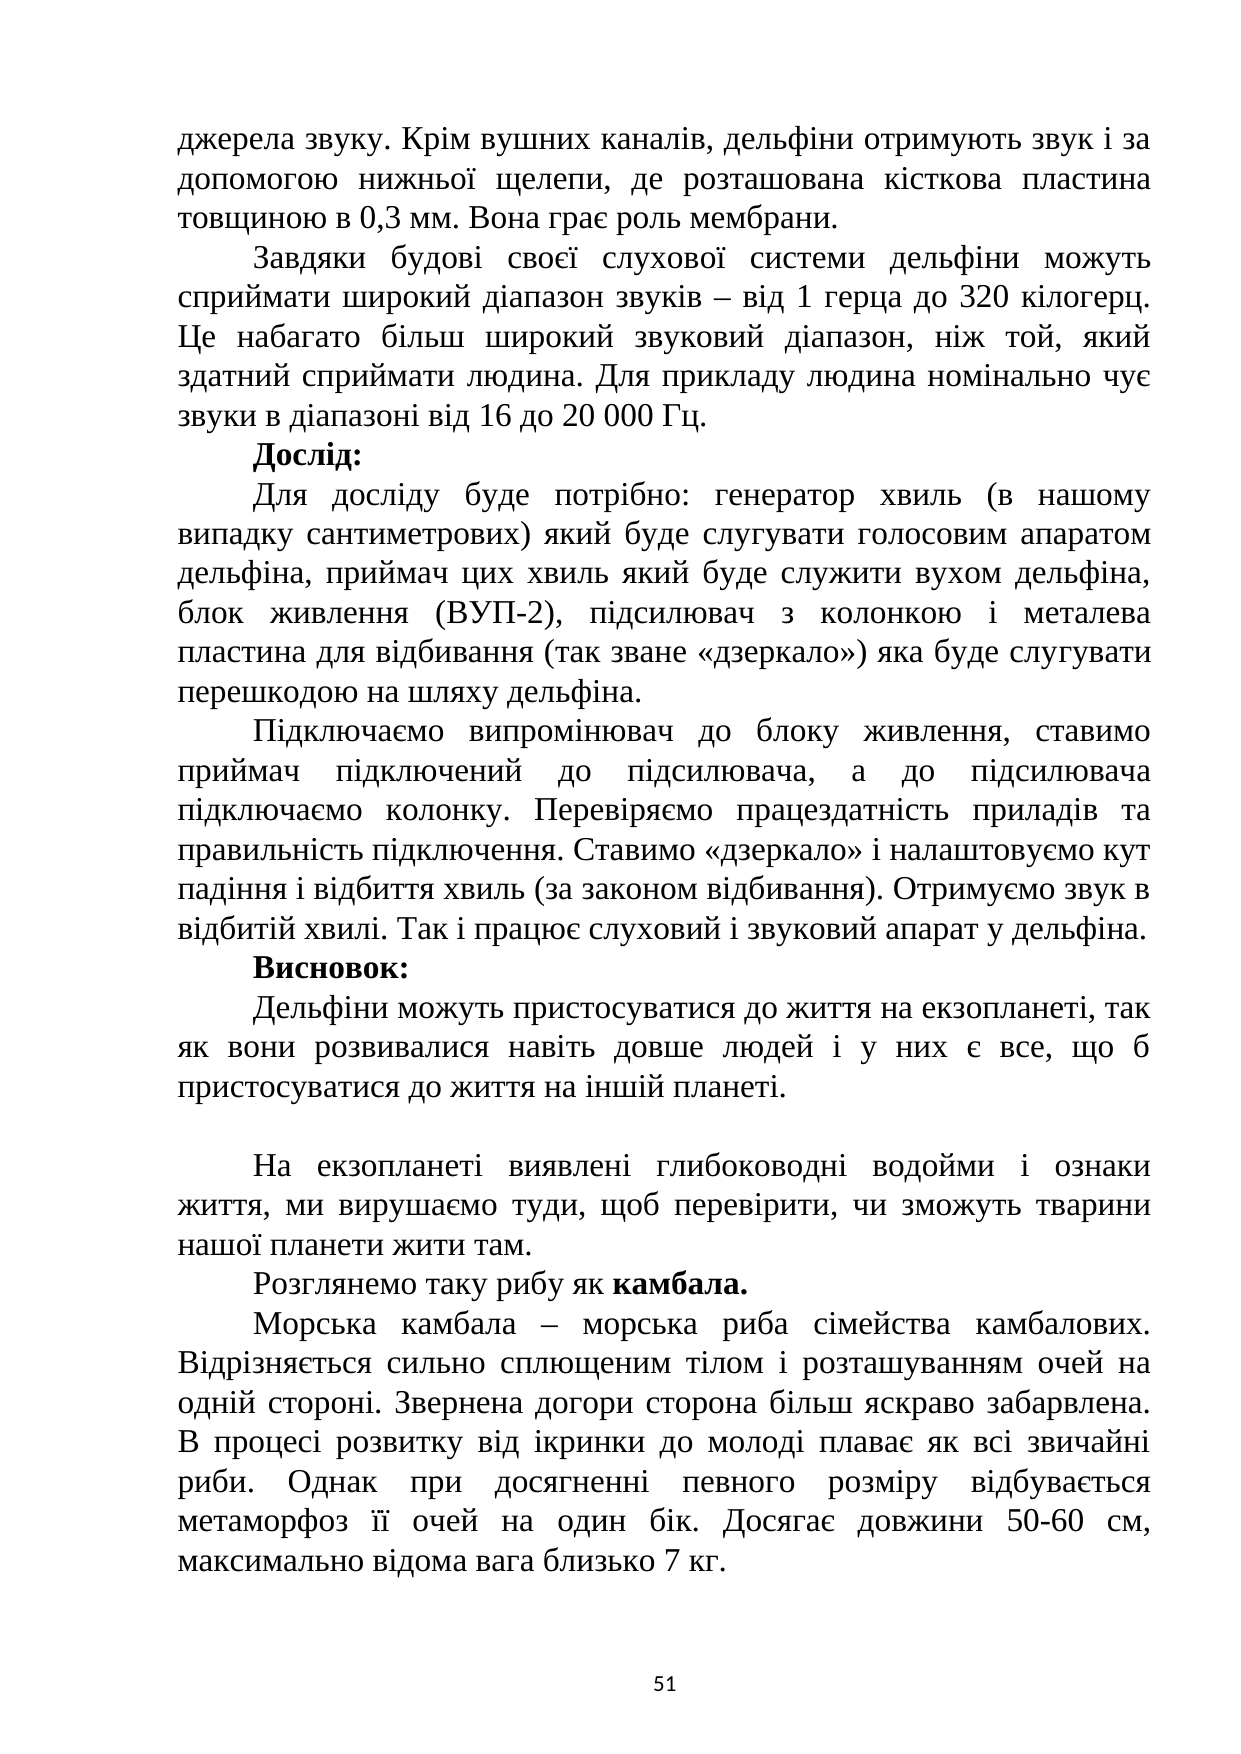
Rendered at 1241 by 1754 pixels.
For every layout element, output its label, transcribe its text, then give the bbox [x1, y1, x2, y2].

text Для досліду буде потрібно: генератор хвиль (в нашому випадку сантиметрових) який буде слугувати голосовим апаратом дельфіна, приймач цих хвиль який буде служити вухом дельфіна, блок живлення (ВУП-2), підсилювач з колонкою і металева пластина для відбивання (так зване «дзеркало») яка буде слугувати перешкодою на шляху дельфіна. [177, 473, 1152, 710]
text Морська камбала – морська риба сімейства камбалових. Відрізняється сильно сплющеним тілом і розташуванням очей на одній стороні. Звернена догори сторона більш яскраво забарвлена. В процесі розвитку від ікринки до молоді плаває як всі звичайні риби. Однак при досягненні певного розміру відбувається метаморфоз її очей на один бік. Досягає довжини 50-60 см, максимально відома вага близько 7 кг. [177, 1302, 1152, 1579]
text На екзопланеті виявлені глибоководні водойми і ознаки життя, ми вирушаємо туди, щоб перевірити, чи зможуть тварини нашої планети жити там. [177, 1144, 1152, 1263]
text Дельфіни можуть пристосуватися до життя на екзопланеті, так як вони розвивалися навіть довше людей і у них є все, що б пристосуватися до життя на іншій планеті. [177, 987, 1152, 1105]
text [177, 118, 1152, 237]
text Розглянемо таку рибу як камбала. [177, 1263, 1152, 1302]
text Завдяки будові своєї слухової системи дельфіни можуть сприймати широкий діапазон звуків – від 1 герца до 320 кілогерц. Це набагато більш широкий звуковий діапазон, ніж той, який здатний сприймати людина. Для прикладу людина номінально чує звуки в діапазоні від 16 до 20 000 Гц. [177, 237, 1152, 434]
text Дослід: [177, 434, 1152, 473]
text Висновок: [177, 947, 1152, 987]
text Підключаємо випромінювач до блоку живлення, ставимо приймач підключений до підсилювача, а до підсилювача підключаємо колонку. Перевіряємо працездатність приладів та правильність підключення. Ставимо «дзеркало» і налаштовуємо кут падіння і відбиття хвиль (за законом відбивання). Отримуємо звук в відбитій хвилі. Так і працює слуховий і звуковий апарат у дельфіна. [177, 710, 1152, 947]
